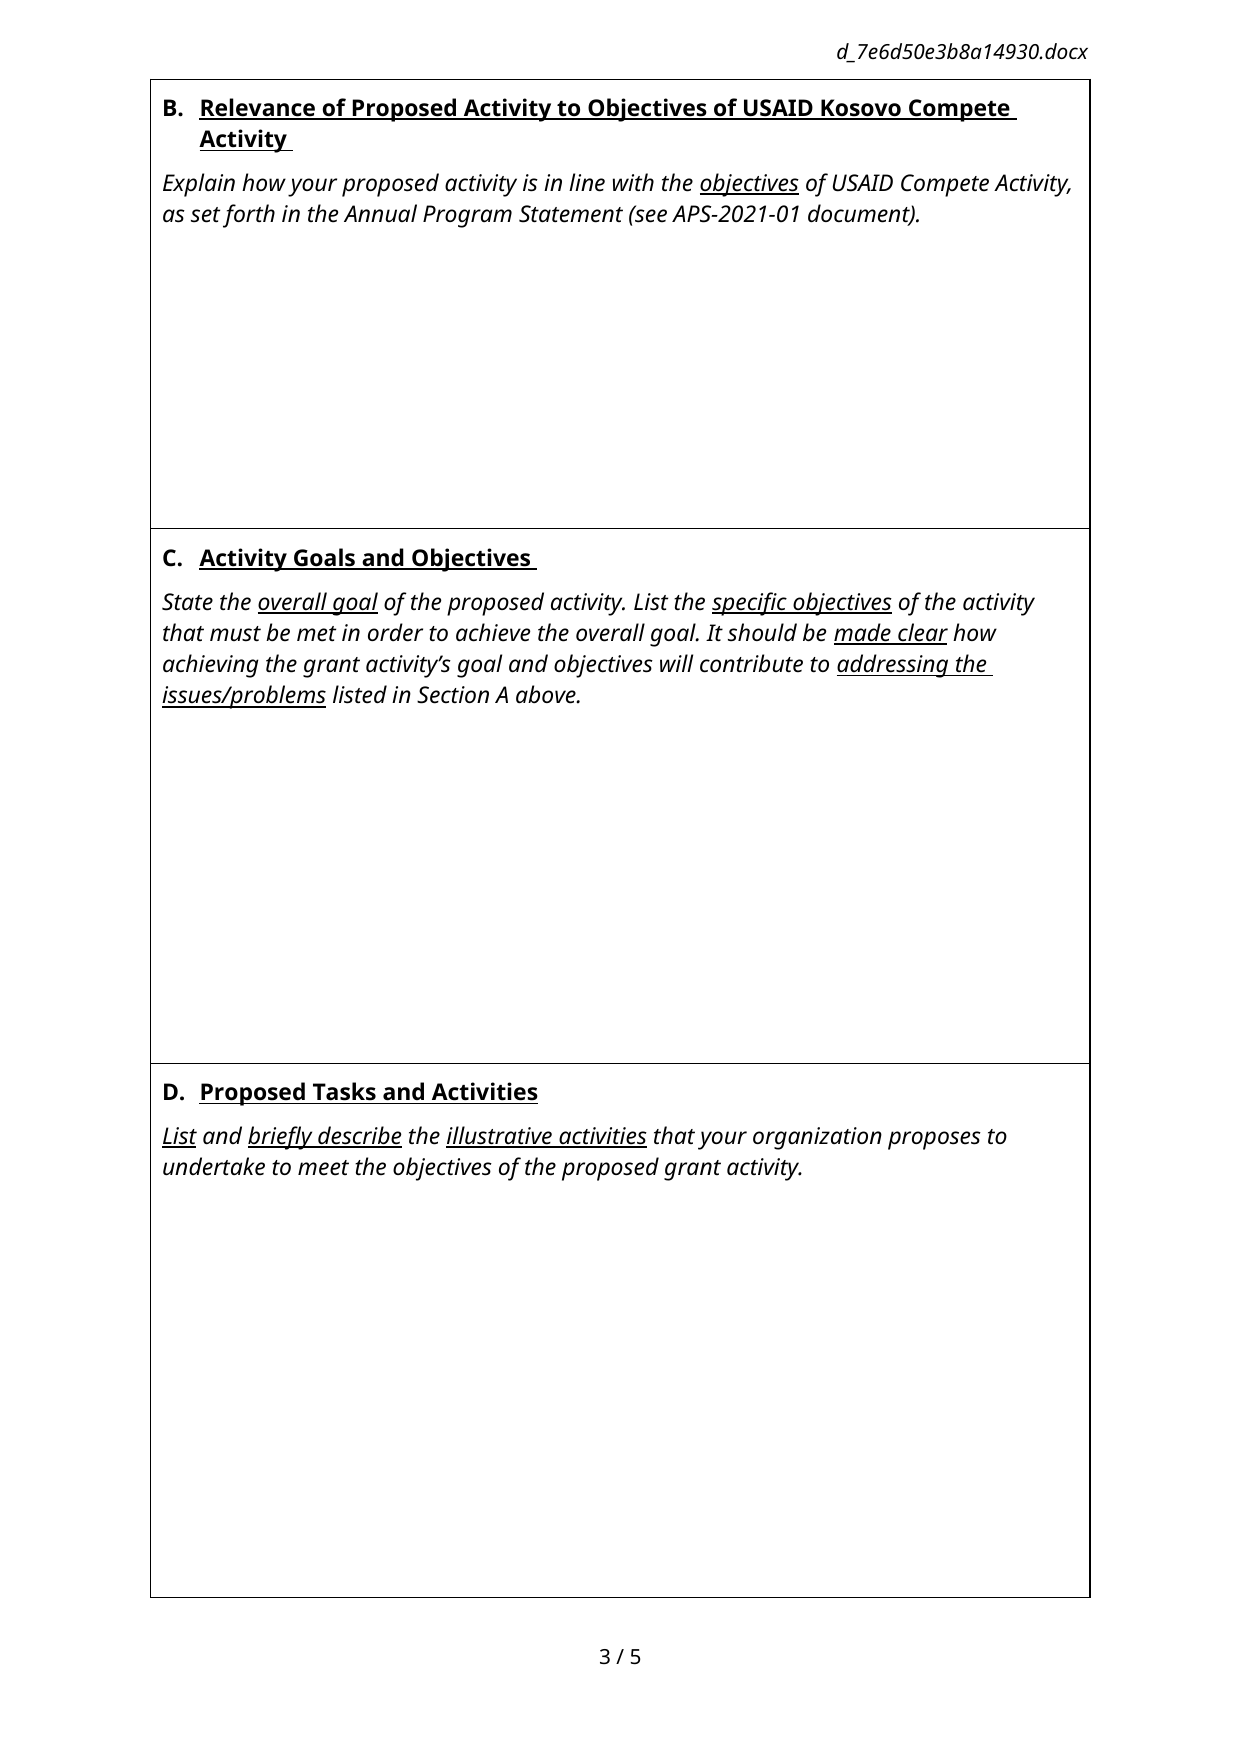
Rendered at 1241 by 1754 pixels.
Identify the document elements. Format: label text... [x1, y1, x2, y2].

table_cell Proposed Tasks and Activities List and briefly describe the illustrative activities that your organization proposes to undertake to meet the objectives of the proposed grant activity. [151, 1064, 1089, 1597]
table_cell Activity Goals and Objectives State the overall goal of the proposed activity. List the specific objectives of the activity that must be met in order to achieve the overall goal. It should be made clear how achieving the grant activity’s goal and objectives will contribute to addressing the issues/problems listed in Section A above. [151, 529, 1089, 1063]
table_cell Relevance of Proposed Activity to Objectives of USAID Kosovo Compete Activity Explain how your proposed activity is in line with the objectives of USAID Compete Activity, as set forth in the Annual Program Statement (see APS-2021-01 document). [151, 80, 1089, 528]
